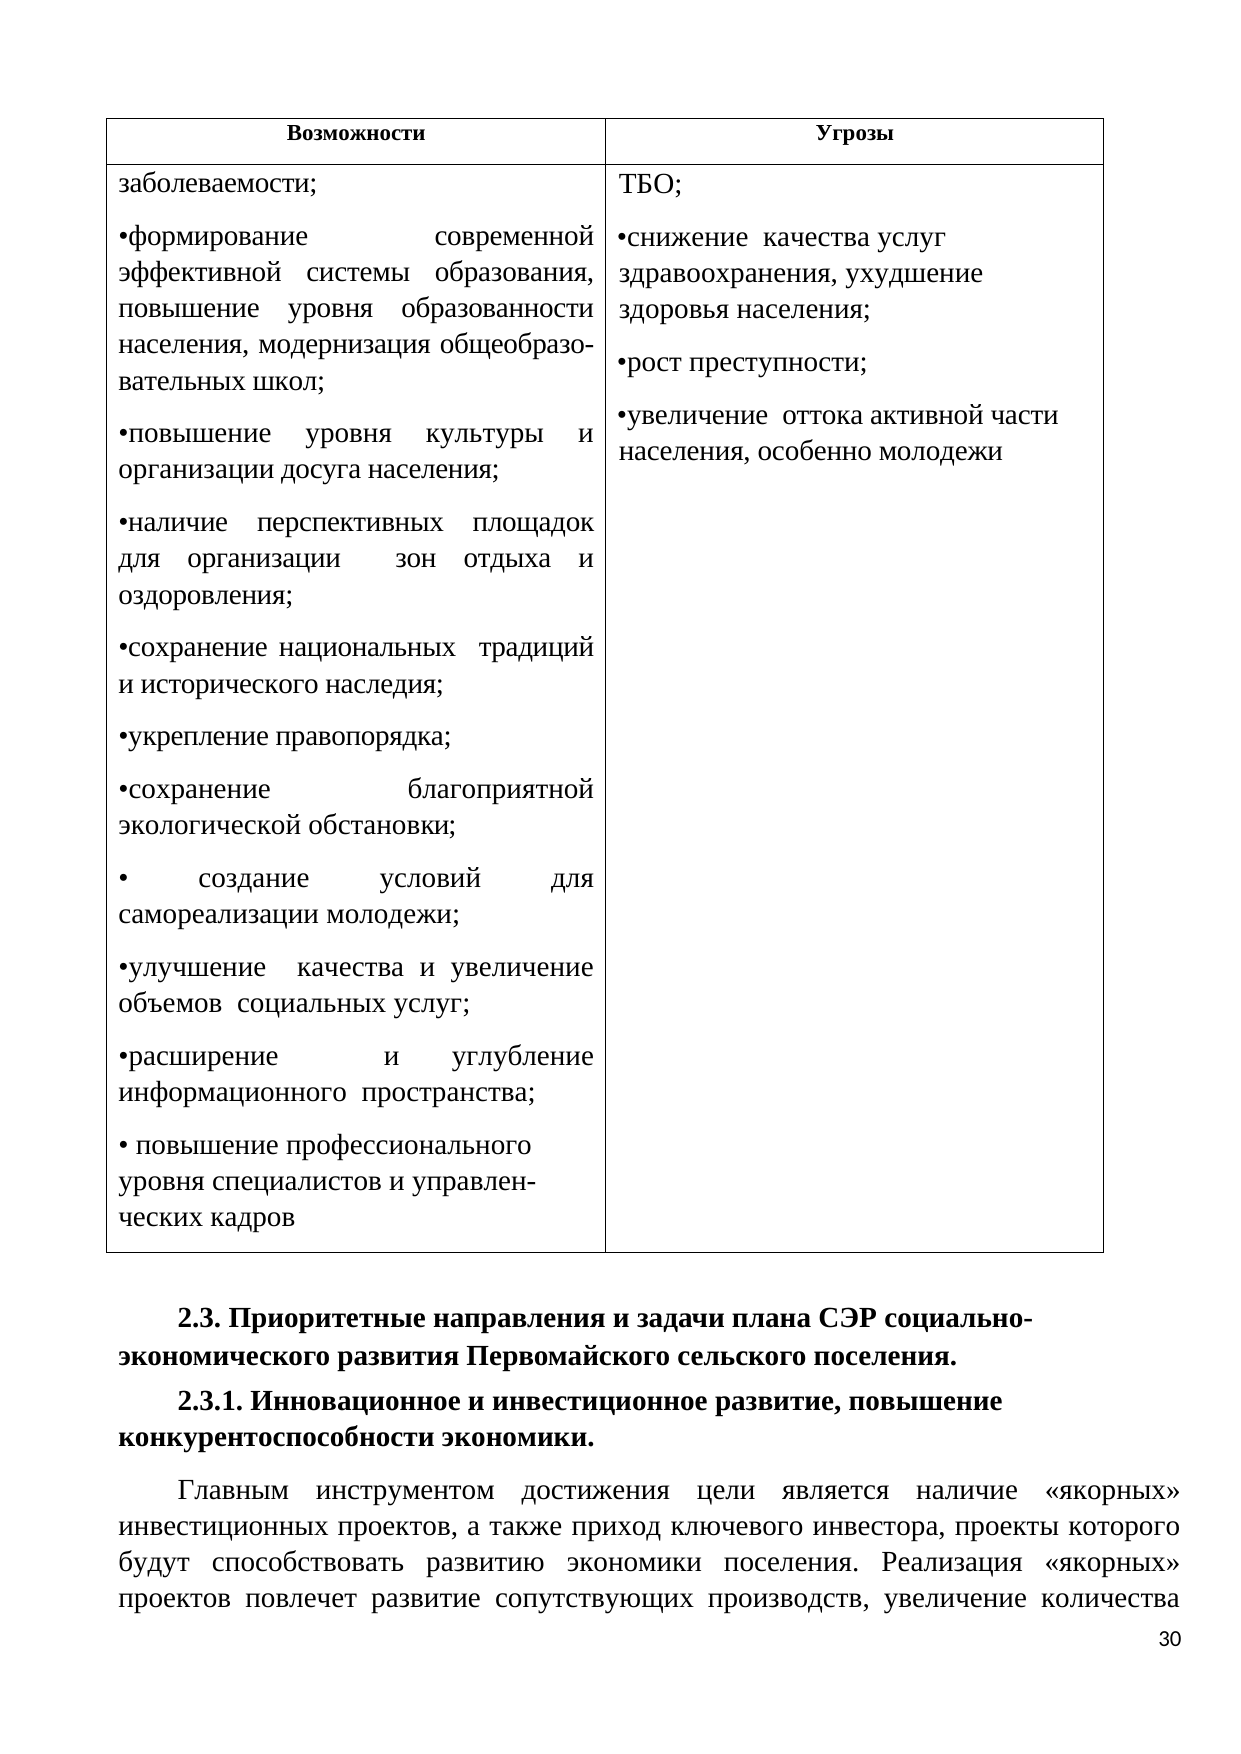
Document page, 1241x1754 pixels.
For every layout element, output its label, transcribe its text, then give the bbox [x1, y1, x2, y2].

table_header Угрозы [606, 119, 1103, 164]
text 2.3.1. Инновационное и инвестиционное развитие, повышение конкурентоспособности экономики. [118, 1383, 1181, 1453]
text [118, 1472, 1181, 1614]
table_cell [107, 165, 605, 1252]
table_header Возможности [107, 119, 605, 164]
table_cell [606, 165, 1103, 1252]
subtitle 2.3. Приоритетные направления и задачи плана СЭР социально-экономического развития Первомайского сельского поселения. [118, 1300, 1181, 1372]
